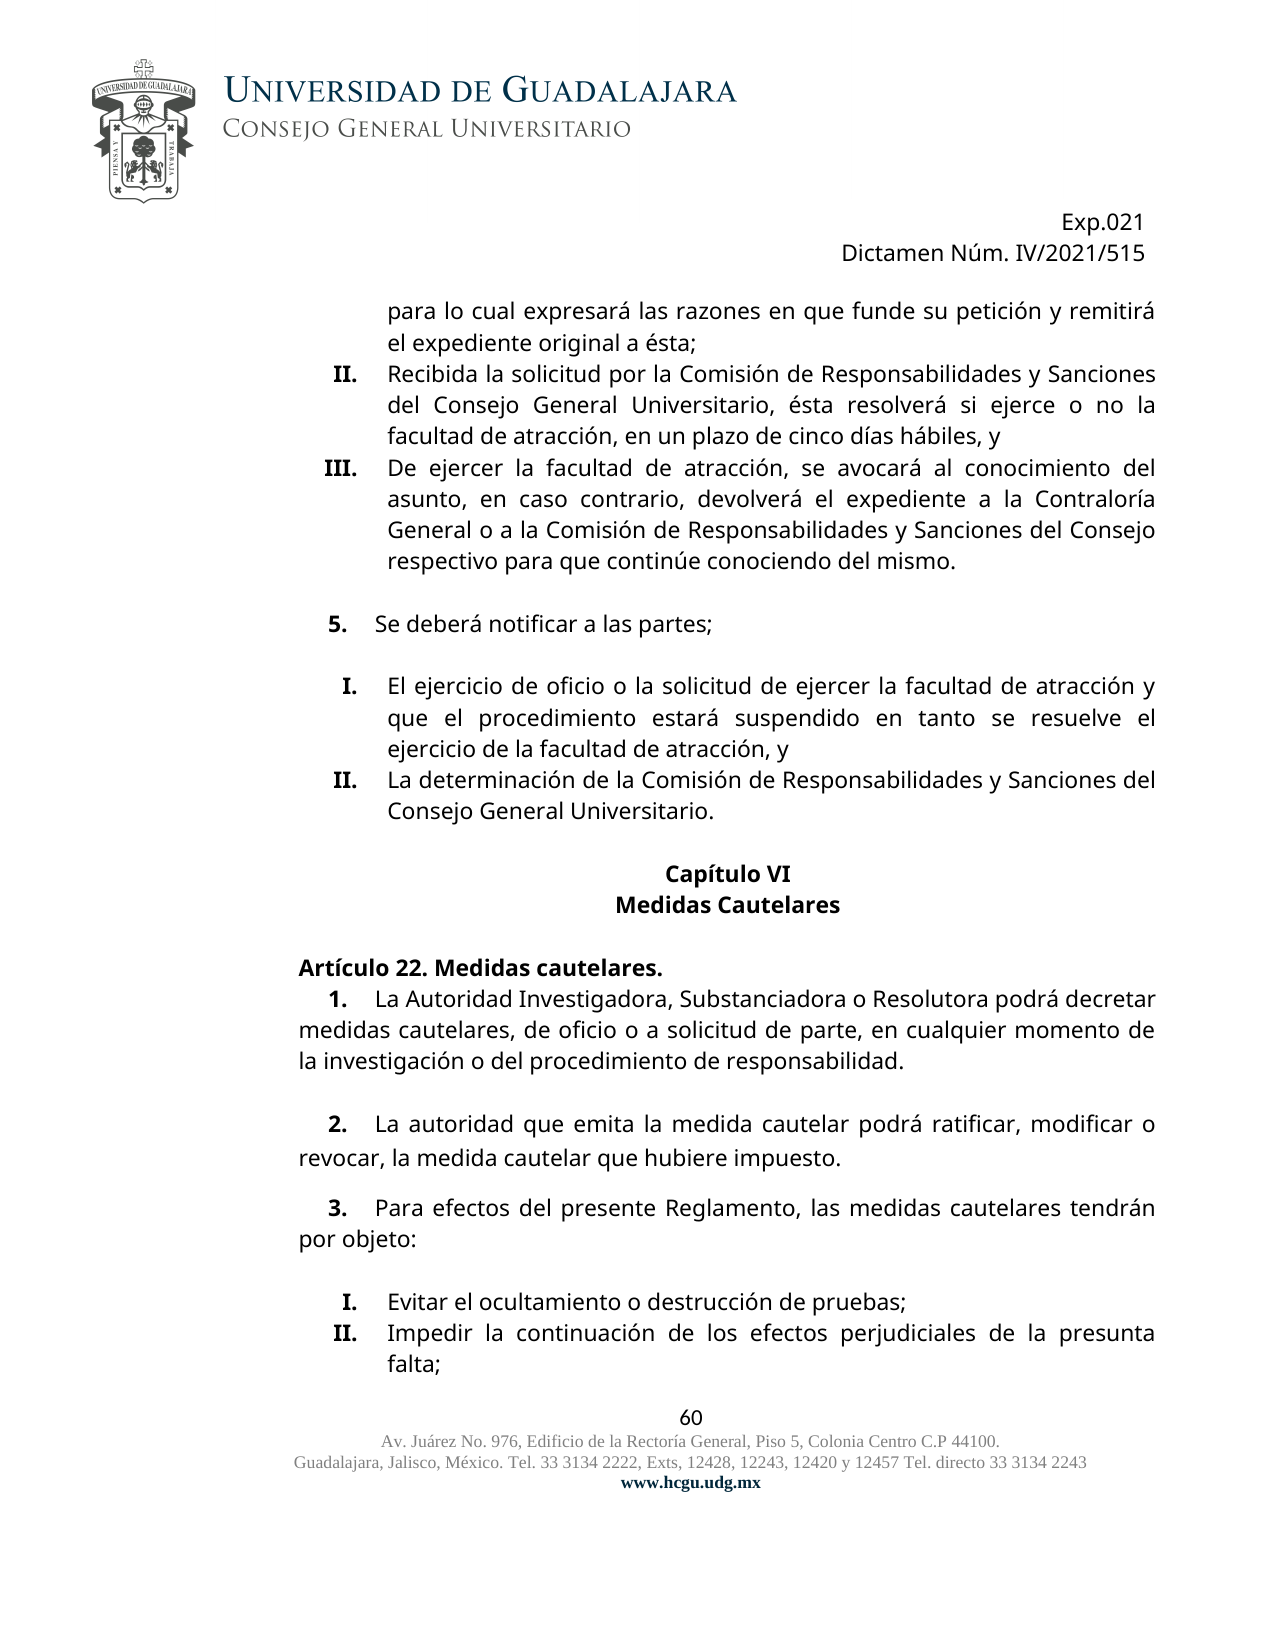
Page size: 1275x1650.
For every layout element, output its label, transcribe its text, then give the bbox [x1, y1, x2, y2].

list Para efectos del presente Reglamento, las medidas cautelares tendrán por objeto: [298, 1192, 1157, 1254]
list Recibida la solicitud por la Comisión de Responsabilidades y Sanciones del Consejo General Universitario, ésta resolverá si ejerce o no la facultad de atracción, en un plazo de cinco días hábiles, y [357, 358, 1157, 452]
list La determinación de la Comisión de Responsabilidades y Sanciones del Consejo General Universitario. [357, 764, 1157, 827]
text Artículo 22. Medidas cautelares. [298, 952, 1157, 983]
list De ejercer la facultad de atracción, se avocará al conocimiento del asunto, en caso contrario, devolverá el expediente a la Contraloría General o a la Comisión de Responsabilidades y Sanciones del Consejo respectivo para que continúe conociendo del mismo. [357, 452, 1157, 577]
picture [3, 0, 1275, 223]
list Se deberá notificar a las partes; [298, 608, 1157, 639]
list Impedir la continuación de los efectos perjudiciales de la presunta falta; [357, 1317, 1157, 1379]
text Medidas Cautelares [298, 889, 1157, 920]
list Evitar el ocultamiento o destrucción de pruebas; [357, 1286, 1157, 1317]
list El ejercicio de oficio o la solicitud de ejercer la facultad de atracción y que el procedimiento estará suspendido en tanto se resuelve el ejercicio de la facultad de atracción, y [357, 670, 1157, 764]
list La autoridad que emita la medida cautelar podrá ratificar, modificar o revocar, la medida cautelar que hubiere impuesto. [298, 1108, 1157, 1173]
list La Autoridad Investigadora, Substanciadora o Resolutora podrá decretar medidas cautelares, de oficio o a solicitud de parte, en cualquier momento de la investigación o del procedimiento de responsabilidad. [298, 983, 1157, 1077]
text Capítulo VI [298, 858, 1157, 889]
